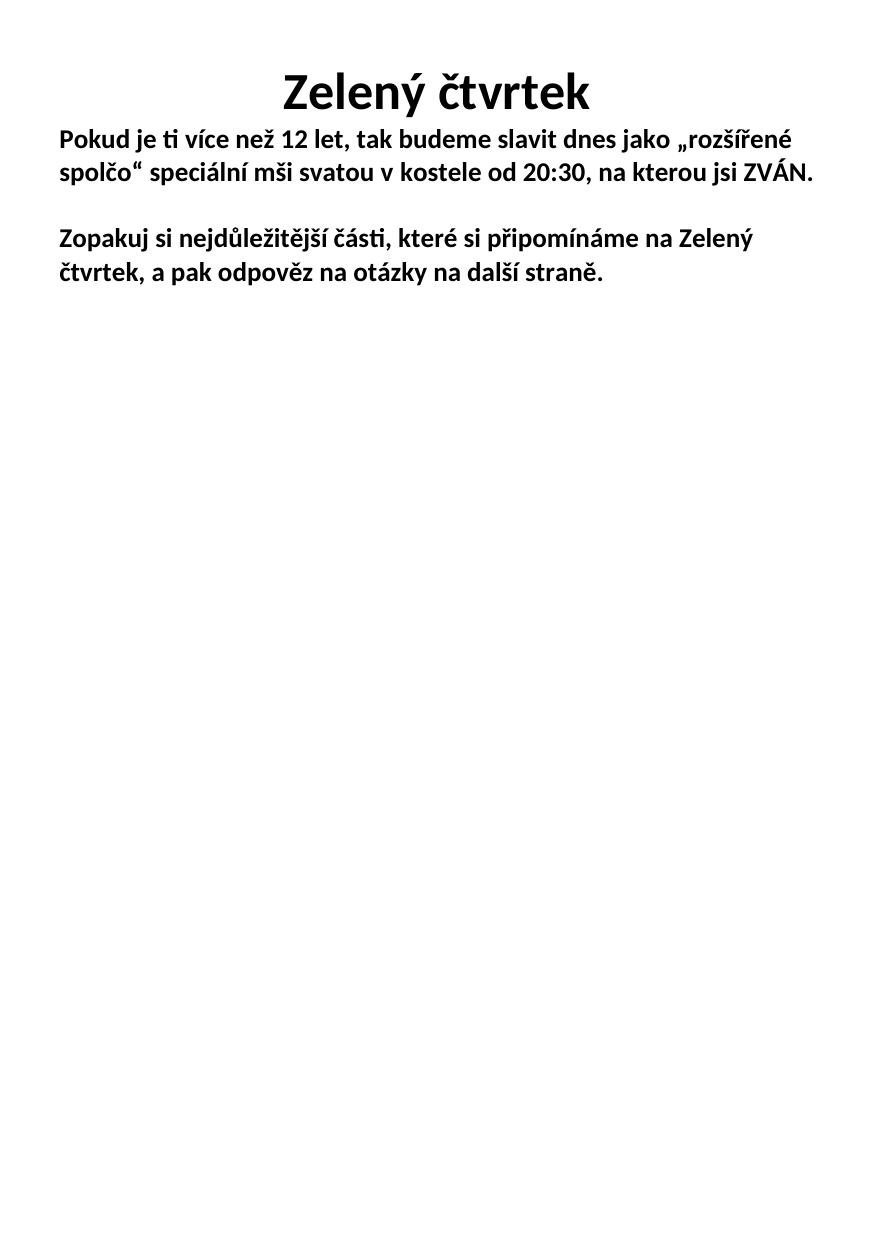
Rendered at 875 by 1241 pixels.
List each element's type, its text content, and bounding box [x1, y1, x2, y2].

text Zelený čtvrtek [59, 59, 815, 123]
text Zopakuj si nejdůležitější části, které si připomínáme na Zelený čtvrtek, a pak odpověz na otázky na další straně. [59, 222, 815, 288]
text Pokud je ti více než 12 let, tak budeme slavit dnes jako „rozšířené spolčo“ speciální mši svatou v kostele od 20:30, na kterou jsi ZVÁN. [59, 123, 815, 189]
